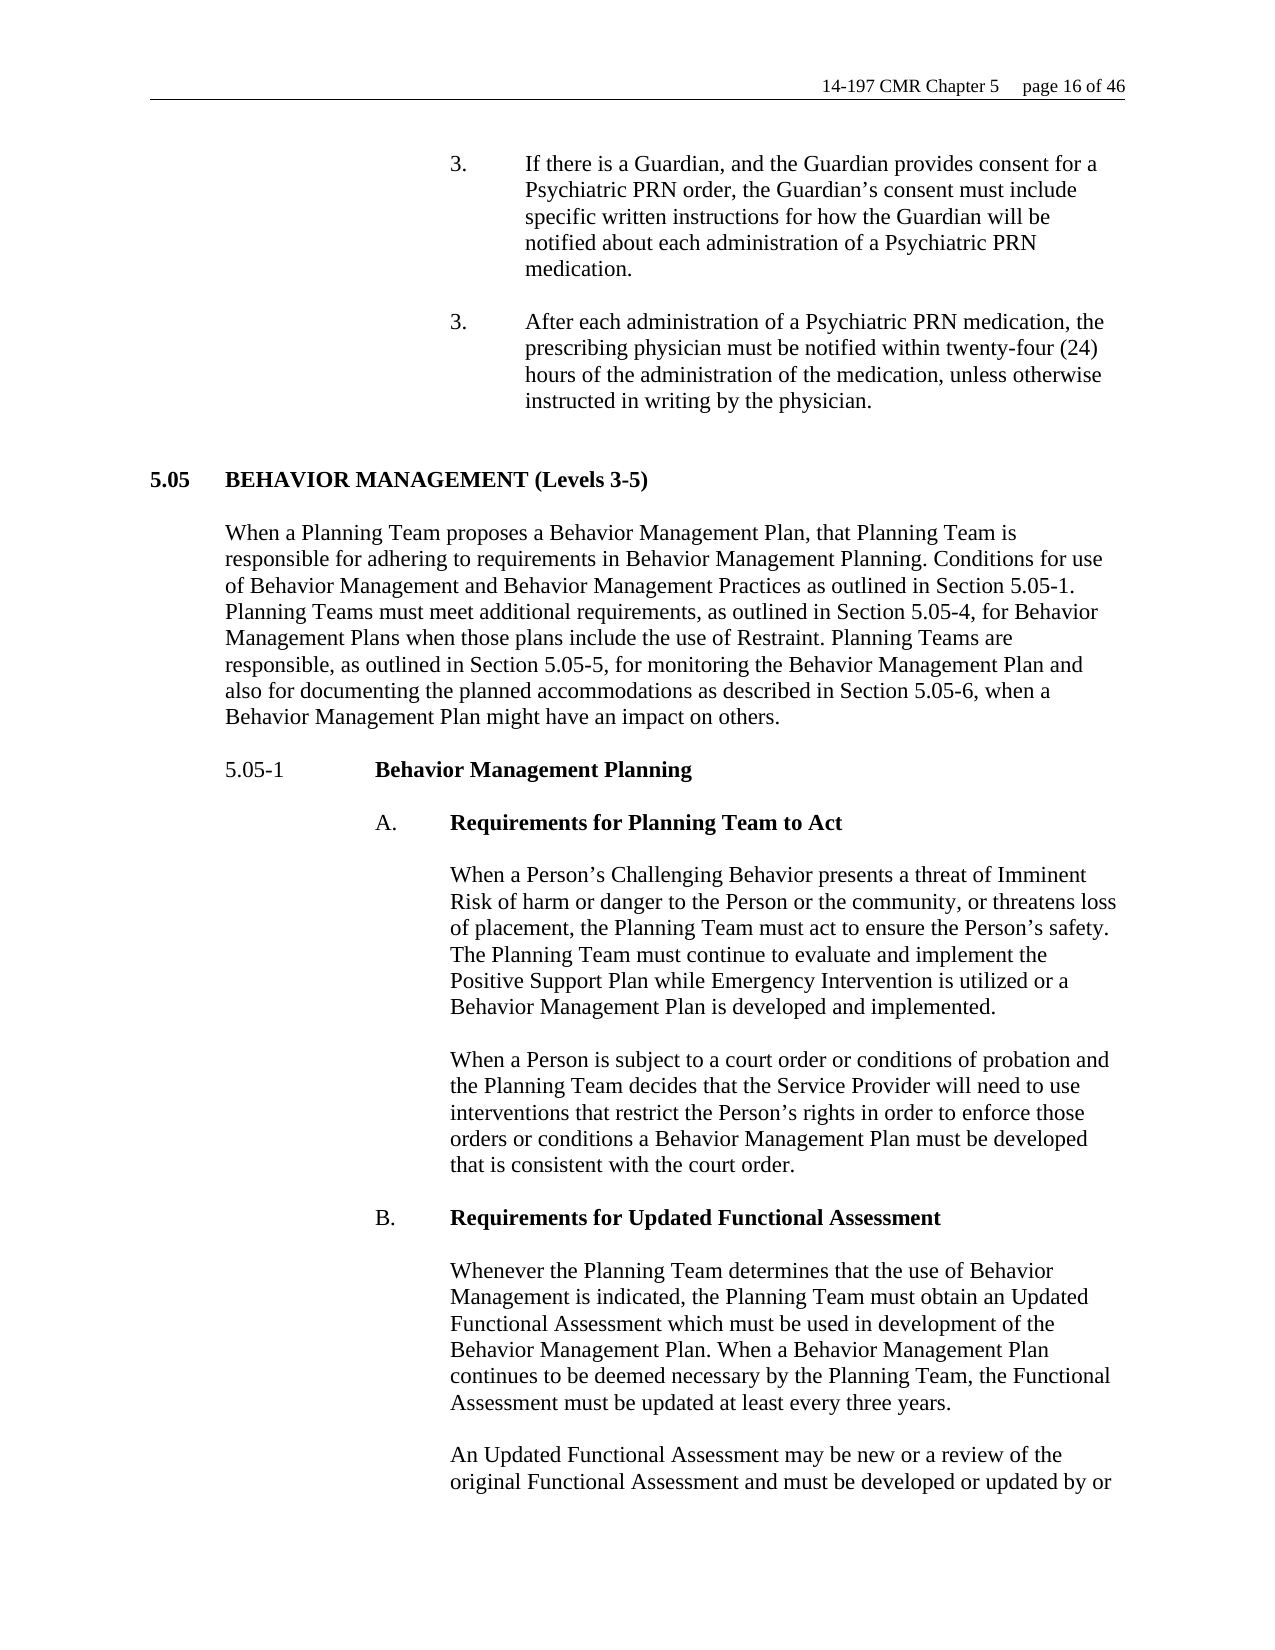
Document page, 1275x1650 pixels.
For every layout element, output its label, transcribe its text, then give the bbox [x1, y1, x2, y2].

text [450, 1441, 1125, 1494]
text Whenever the Planning Team determines that the use of Behavior Management is indicated, the Planning Team must obtain an Updated Functional Assessment which must be used in development of the Behavior Management Plan. When a Behavior Management Plan continues to be deemed necessary by the Planning Team, the Functional Assessment must be updated at least every three years. [450, 1257, 1125, 1415]
text When a Person is subject to a court order or conditions of probation and the Planning Team decides that the Service Provider will need to use interventions that restrict the Person’s rights in order to enforce those orders or conditions a Behavior Management Plan must be developed that is consistent with the court order. [450, 1046, 1125, 1178]
text 5.05-1 Behavior Management Planning [225, 756, 1125, 782]
text 5.05 BEHAVIOR MANAGEMENT (Levels 3-5) [150, 466, 1125, 493]
text A. Requirements for Planning Team to Act [375, 809, 1125, 835]
text B. Requirements for Updated Functional Assessment [375, 1204, 1125, 1231]
list If there is a Guardian, and the Guardian provides consent for a Psychiatric PRN order, the Guardian’s consent must include specific written instructions for how the Guardian will be notified about each administration of a Psychiatric PRN medication. [450, 150, 1125, 282]
text 3. After each administration of a Psychiatric PRN medication, the prescribing physician must be notified within twenty-four (24) hours of the administration of the medication, unless otherwise instructed in writing by the physician. [450, 308, 1125, 413]
text When a Planning Team proposes a Behavior Management Plan, that Planning Team is responsible for adhering to requirements in Behavior Management Planning. Conditions for use of Behavior Management and Behavior Management Practices as outlined in Section 5.05-1. Planning Teams must meet additional requirements, as outlined in Section 5.05-4, for Behavior Management Plans when those plans include the use of Restraint. Planning Teams are responsible, as outlined in Section 5.05-5, for monitoring the Behavior Management Plan and also for documenting the planned accommodations as described in Section 5.05-6, when a Behavior Management Plan might have an impact on others. [225, 519, 1125, 730]
text When a Person’s Challenging Behavior presents a threat of Imminent Risk of harm or danger to the Person or the community, or threatens loss of placement, the Planning Team must act to ensure the Person’s safety. The Planning Team must continue to evaluate and implement the Positive Support Plan while Emergency Intervention is utilized or a Behavior Management Plan is developed and implemented. [450, 862, 1125, 1020]
